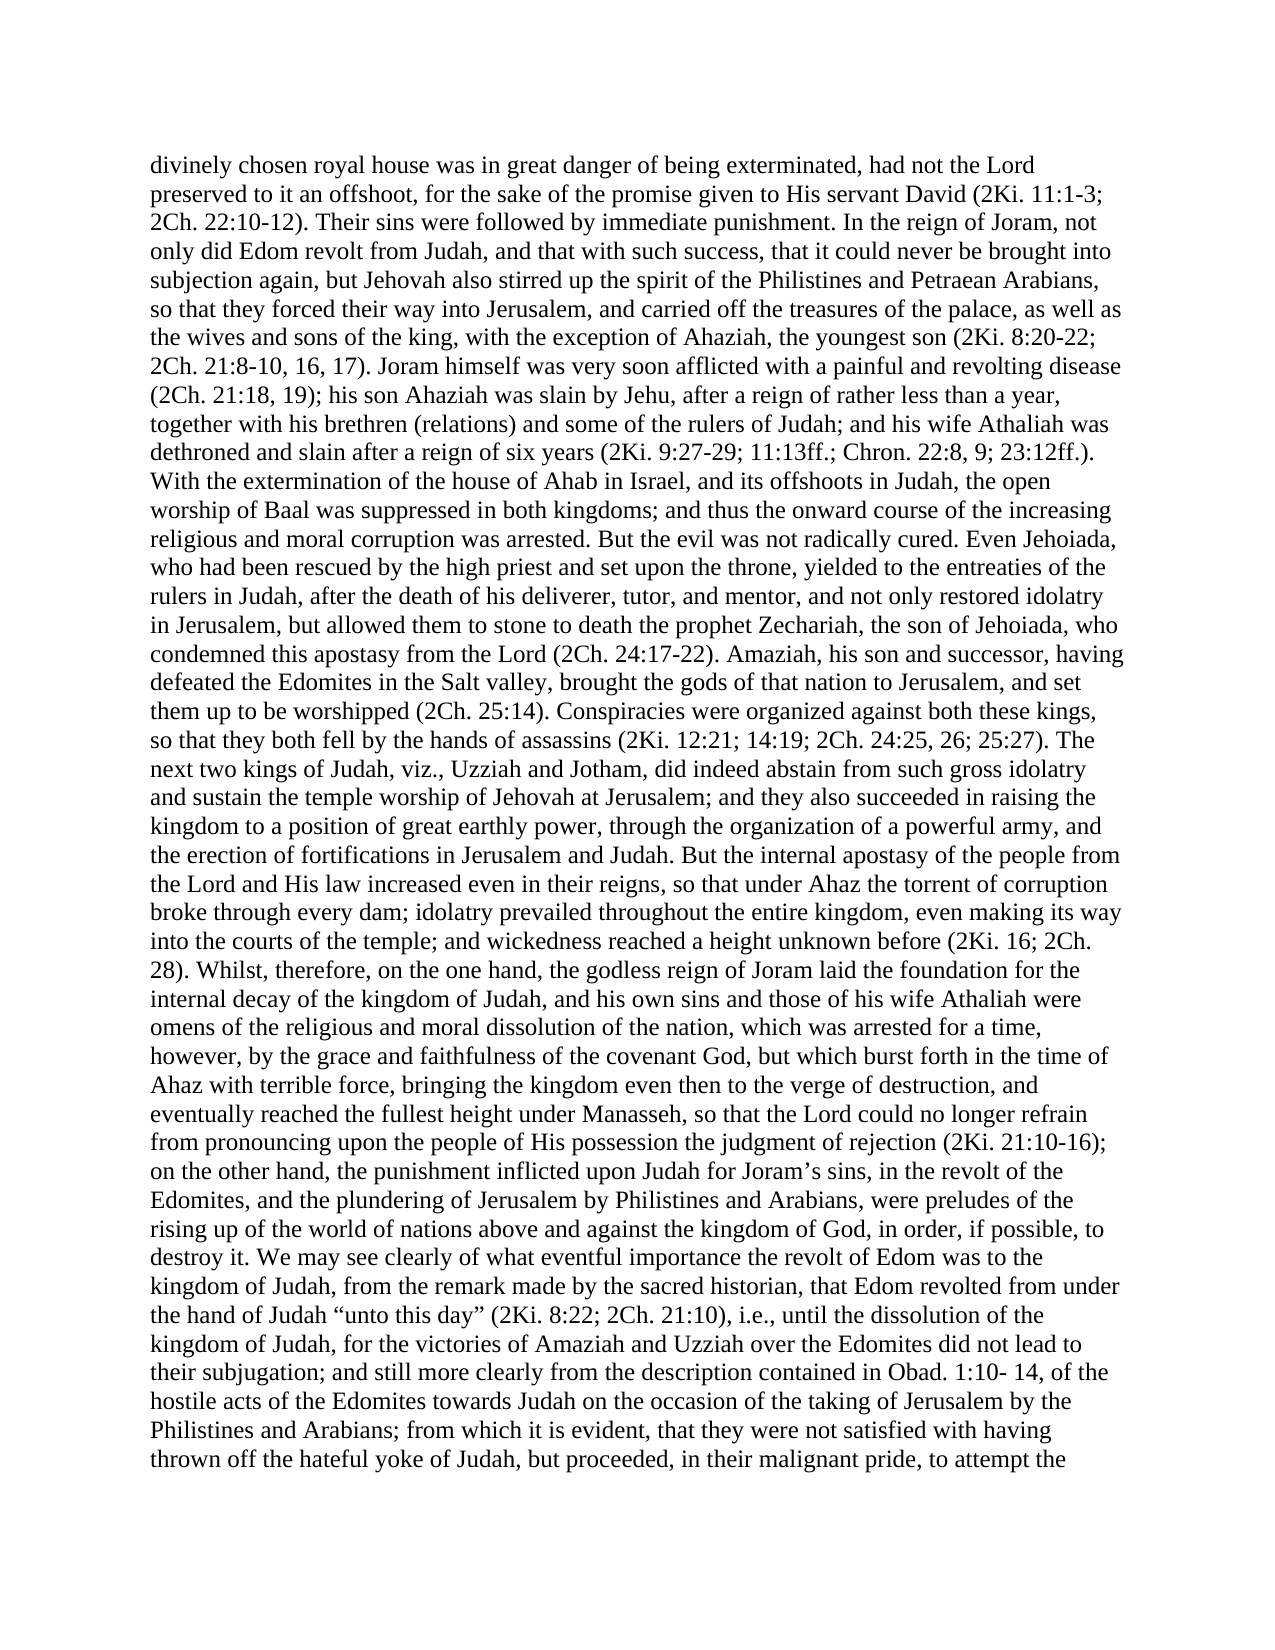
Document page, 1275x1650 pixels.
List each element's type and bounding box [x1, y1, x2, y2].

text [150, 150, 1125, 1472]
